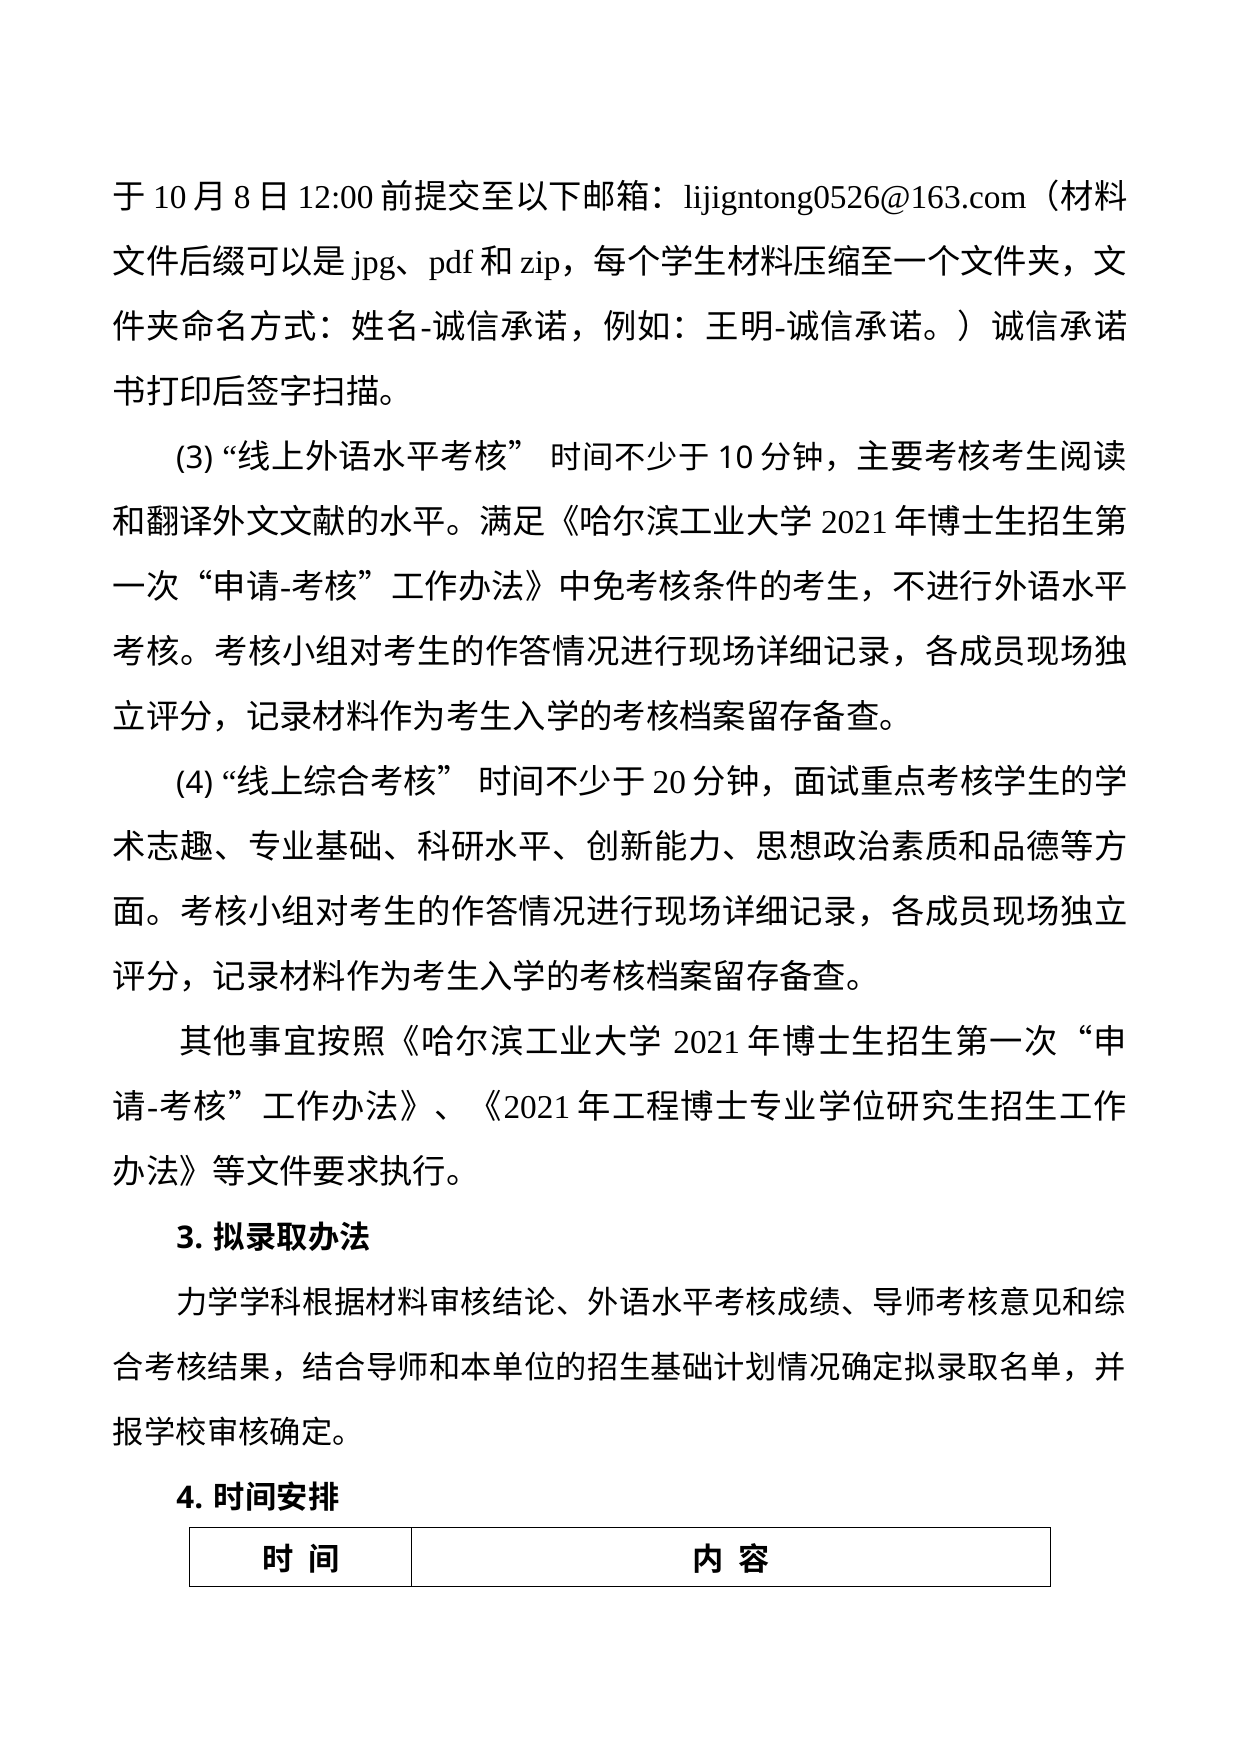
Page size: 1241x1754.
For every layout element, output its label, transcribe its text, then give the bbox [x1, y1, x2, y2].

text (4) “线上综合考核” 时间不少于20分钟，面试重点考核学生的学术志趣、专业基础、科研水平、创新能力、思想政治素质和品德等方面。考核小组对考生的作答情况进行现场详细记录，各成员现场独立评分，记录材料作为考生入学的考核档案留存备查。 [112, 747, 1128, 1007]
table_header 时 间 [190, 1528, 411, 1586]
table_header 内 容 [412, 1528, 1050, 1586]
text 力学学科根据材料审核结论、外语水平考核成绩、导师考核意见和综合考核结果，结合导师和本单位的招生基础计划情况确定拟录取名单，并报学校审核确定。 [112, 1267, 1128, 1462]
list 拟录取办法 [176, 1202, 1128, 1267]
text 其他事宜按照《哈尔滨工业大学 2021年博士生招生第一次“申请-考核”工作办法》、《2021年工程博士专业学位研究生招生工作办法》等文件要求执行。 [112, 1007, 1128, 1202]
list 时间安排 [176, 1462, 1128, 1527]
text (3) “线上外语水平考核” 时间不少于10分钟，主要考核考生阅读和翻译外文文献的水平。满足《哈尔滨工业大学 2021年博士生招生第一次“申请-考核”工作办法》中免考核条件的考生，不进行外语水平考核。考核小组对考生的作答情况进行现场详细记录，各成员现场独立评分，记录材料作为考生入学的考核档案留存备查。 [112, 422, 1128, 747]
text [112, 162, 1128, 422]
